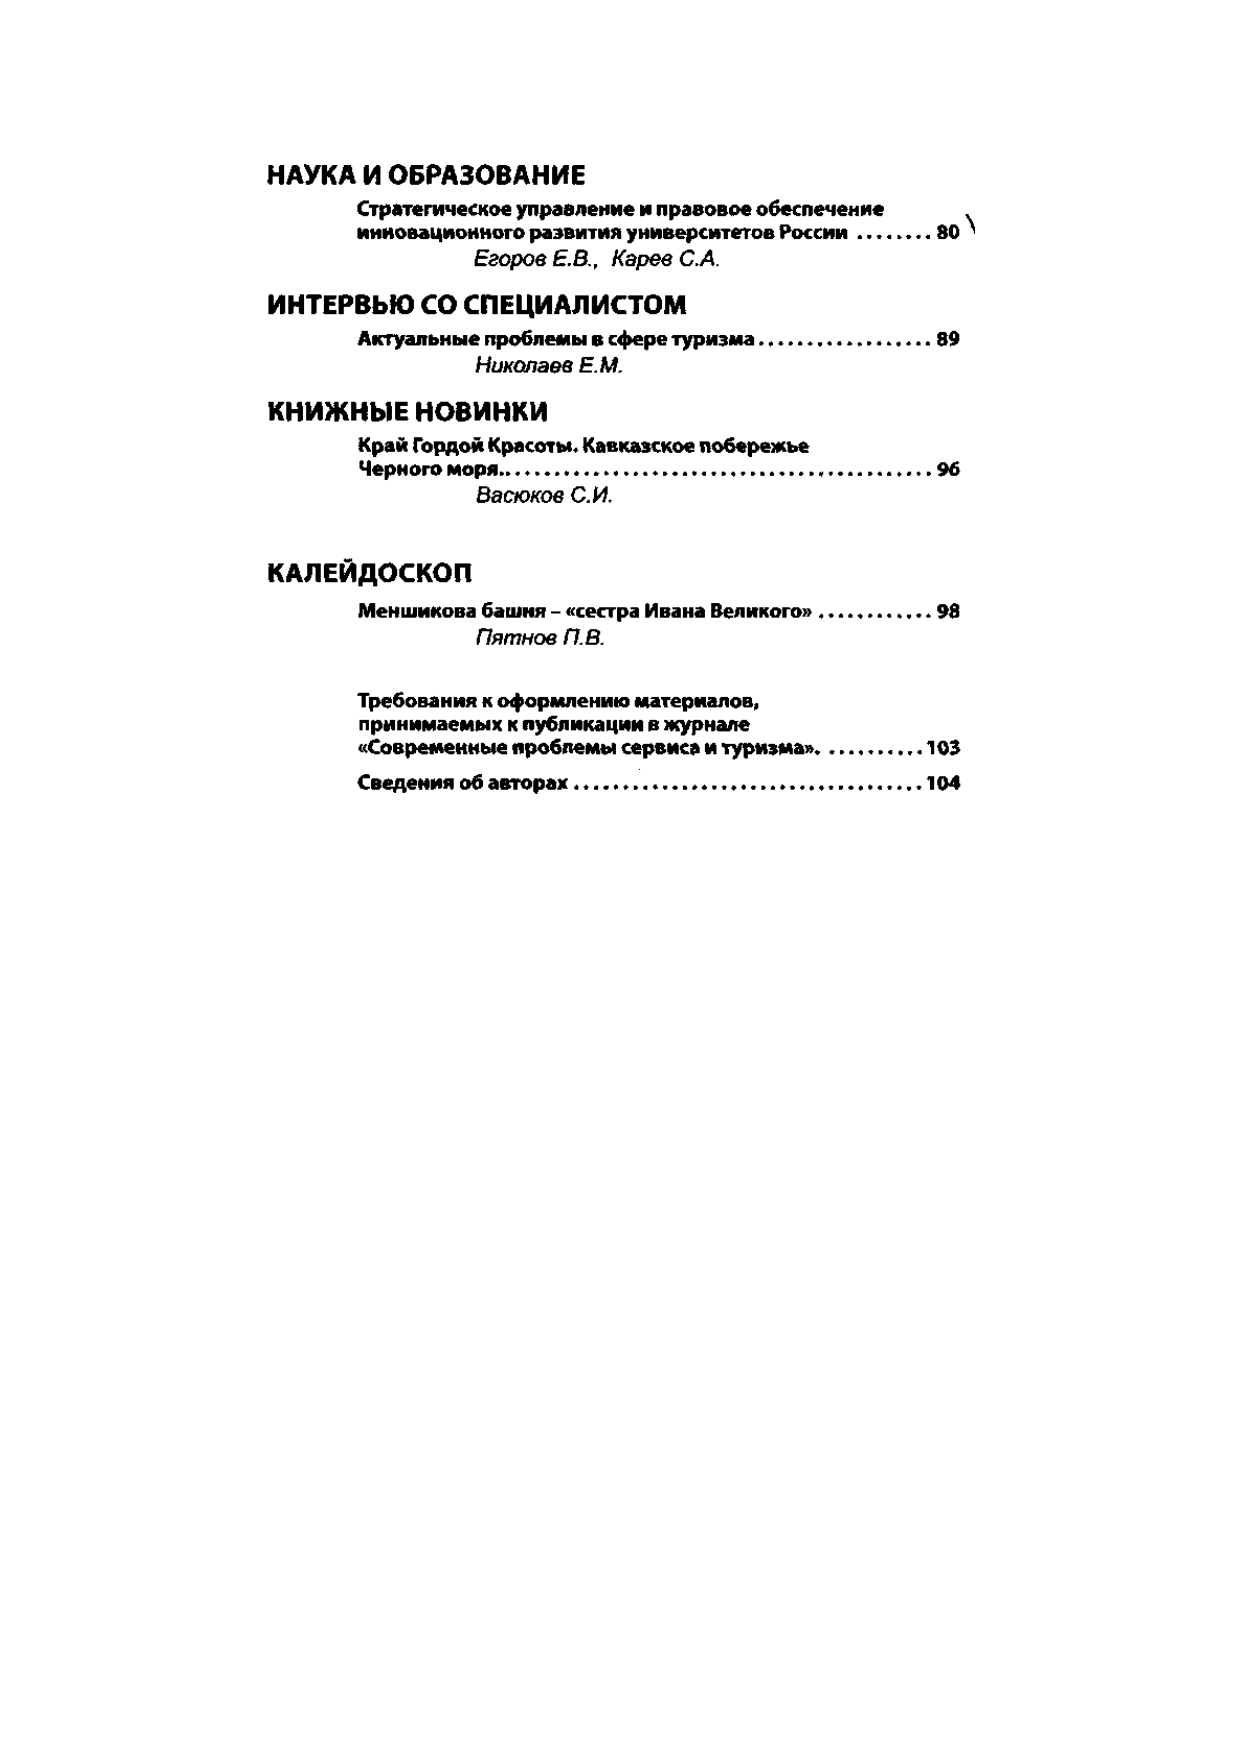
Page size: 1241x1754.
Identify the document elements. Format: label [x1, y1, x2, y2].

picture [258, 140, 975, 819]
